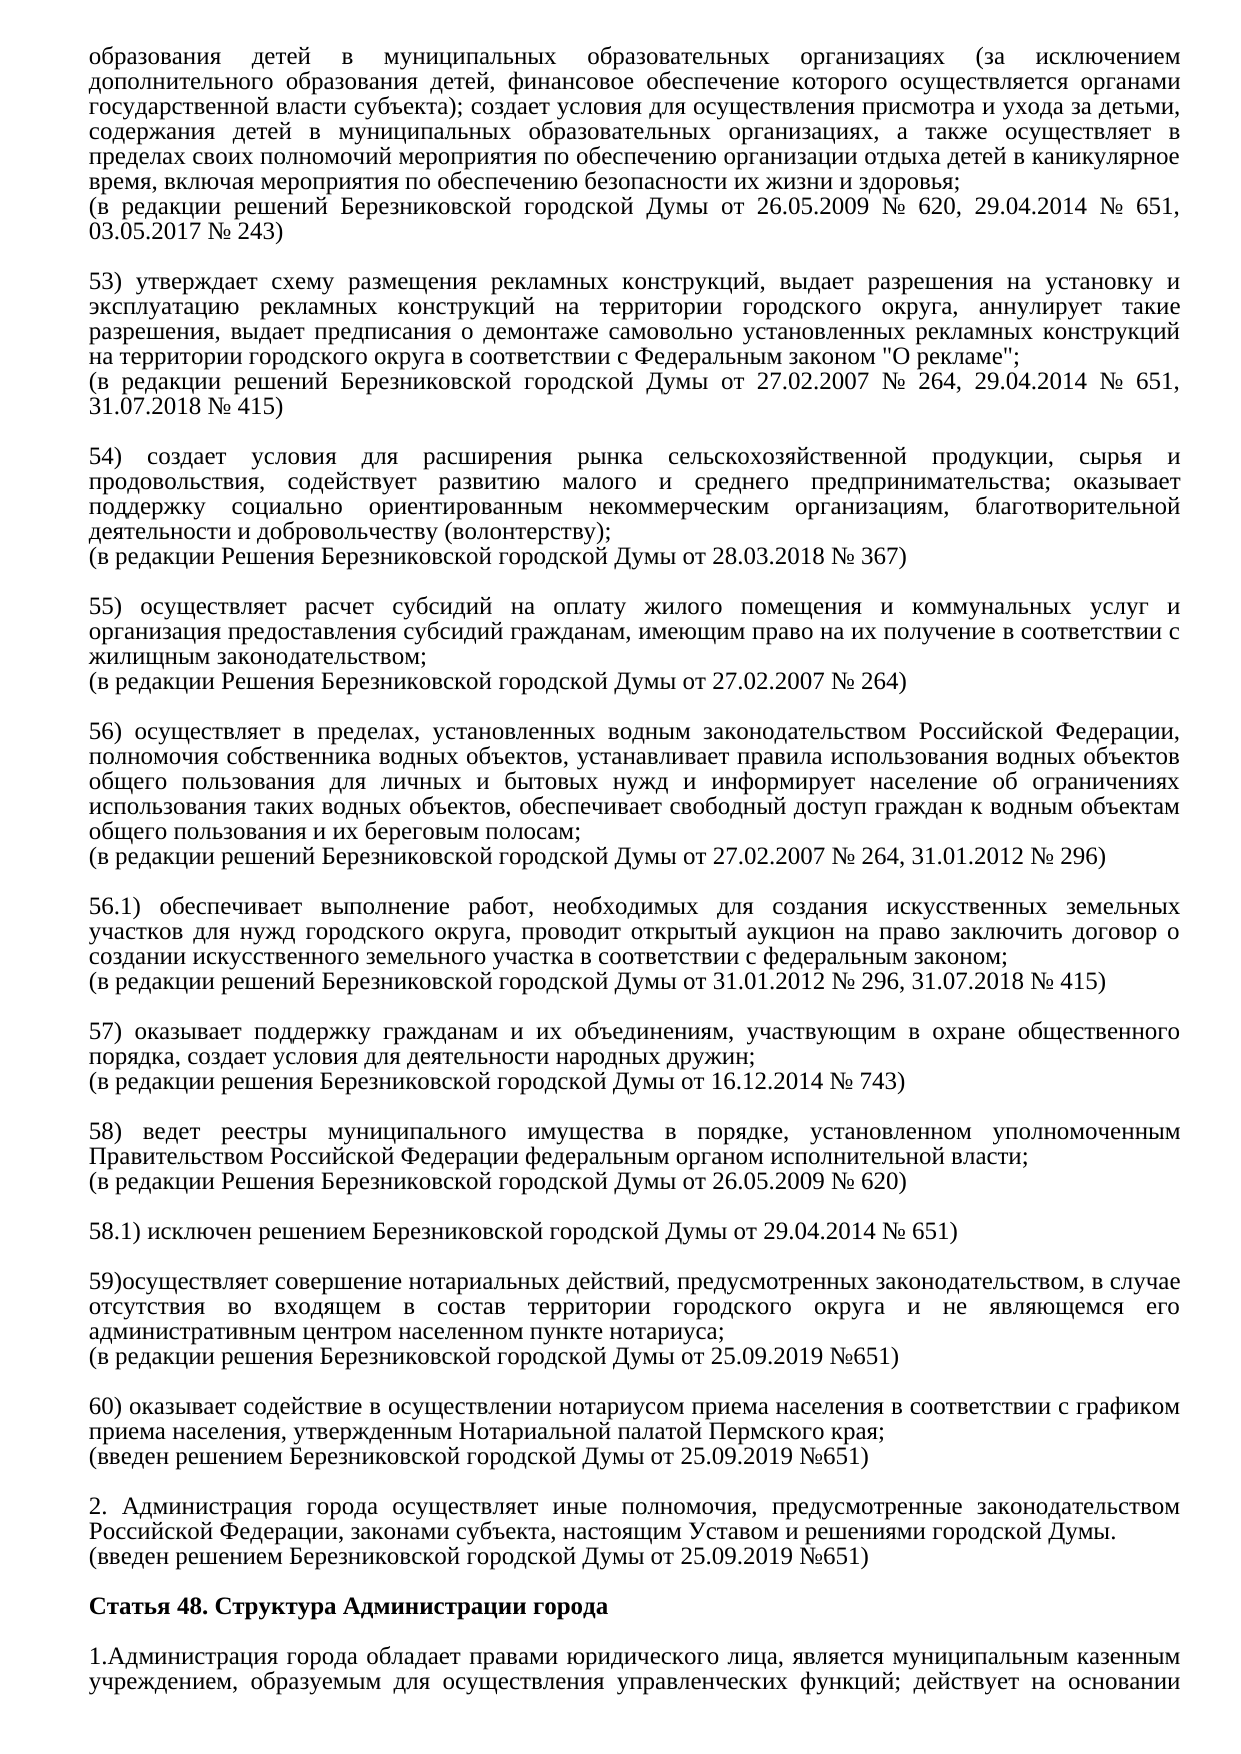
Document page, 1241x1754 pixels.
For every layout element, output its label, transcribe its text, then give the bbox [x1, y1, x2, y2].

text 56) осуществляет в пределах, установленных водным законодательством Российской Федерации, полномочия собственника водных объектов, устанавливает правила использования водных объектов общего пользования для личных и бытовых нужд и информирует население об ограничениях использования таких водных объектов, обеспечивает свободный доступ граждан к водным объектам общего пользования и их береговым полосам; [89, 719, 1181, 844]
text 58) ведет реестры муниципального имущества в порядке, установленном уполномоченным Правительством Российской Федерации федеральным органом исполнительной власти; [89, 1119, 1181, 1169]
text 2. Администрация города осуществляет иные полномочия, предусмотренные законодательством Российской Федерации, законами субъекта, настоящим Уставом и решениями городской Думы. [89, 1494, 1181, 1544]
text (в редакции решений Березниковской городской Думы от 27.02.2007 № 264, 31.01.2012 № 296) [89, 844, 1181, 869]
text (в редакции решений Березниковской городской Думы от 31.01.2012 № 296, 31.07.2018 № 415) [89, 969, 1181, 994]
text 59)осуществляет совершение нотариальных действий, предусмотренных законодательством, в случае отсутствия во входящем в состав территории городского округа и не являющемся его административным центром населенном пункте нотариуса; [89, 1269, 1181, 1344]
text 58.1) исключен решением Березниковской городской Думы от 29.04.2014 № 651) [89, 1219, 1181, 1244]
text (в редакции решения Березниковской городской Думы от 25.09.2019 №651) [89, 1344, 1181, 1369]
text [89, 1644, 1181, 1694]
text (в редакции Решения Березниковской городской Думы от 26.05.2009 № 620) [89, 1169, 1181, 1194]
text (введен решением Березниковской городской Думы от 25.09.2019 №651) [89, 1544, 1181, 1569]
text 56.1) обеспечивает выполнение работ, необходимых для создания искусственных земельных участков для нужд городского округа, проводит открытый аукцион на право заключить договор о создании искусственного земельного участка в соответствии с федеральным законом; [89, 894, 1181, 969]
text (в редакции решений Березниковской городской Думы от 26.05.2009 № 620, 29.04.2014 № 651, 03.05.2017 № 243) [89, 194, 1181, 244]
text (введен решением Березниковской городской Думы от 25.09.2019 №651) [89, 1444, 1181, 1469]
text 54) создает условия для расширения рынка сельскохозяйственной продукции, сырья и продовольствия, содействует развитию малого и среднего предпринимательства; оказывает поддержку социально ориентированным некоммерческим организациям, благотворительной деятельности и добровольчеству (волонтерству); [89, 444, 1181, 544]
text 57) оказывает поддержку гражданам и их объединениям, участвующим в охране общественного порядка, создает условия для деятельности народных дружин; [89, 1019, 1181, 1069]
text 60) оказывает содействие в осуществлении нотариусом приема населения в соответствии с графиком приема населения, утвержденным Нотариальной палатой Пермского края; [89, 1394, 1181, 1444]
text (в редакции Решения Березниковской городской Думы от 28.03.2018 № 367) [89, 544, 1181, 569]
text 55) осуществляет расчет субсидий на оплату жилого помещения и коммунальных услуг и организация предоставления субсидий гражданам, имеющим право на их получение в соответствии с жилищным законодательством; [89, 594, 1181, 669]
text (в редакции решений Березниковской городской Думы от 27.02.2007 № 264, 29.04.2014 № 651, 31.07.2018 № 415) [89, 369, 1181, 419]
text 53) утверждает схему размещения рекламных конструкций, выдает разрешения на установку и эксплуатацию рекламных конструкций на территории городского округа, аннулирует такие разрешения, выдает предписания о демонтаже самовольно установленных рекламных конструкций на территории городского округа в соответствии с Федеральным законом "О рекламе"; [89, 269, 1181, 369]
text (в редакции Решения Березниковской городской Думы от 27.02.2007 № 264) [89, 669, 1181, 694]
text (в редакции решения Березниковской городской Думы от 16.12.2014 № 743) [89, 1069, 1181, 1094]
text Статья 48. Структура Администрации города [89, 1594, 1181, 1619]
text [89, 44, 1181, 194]
